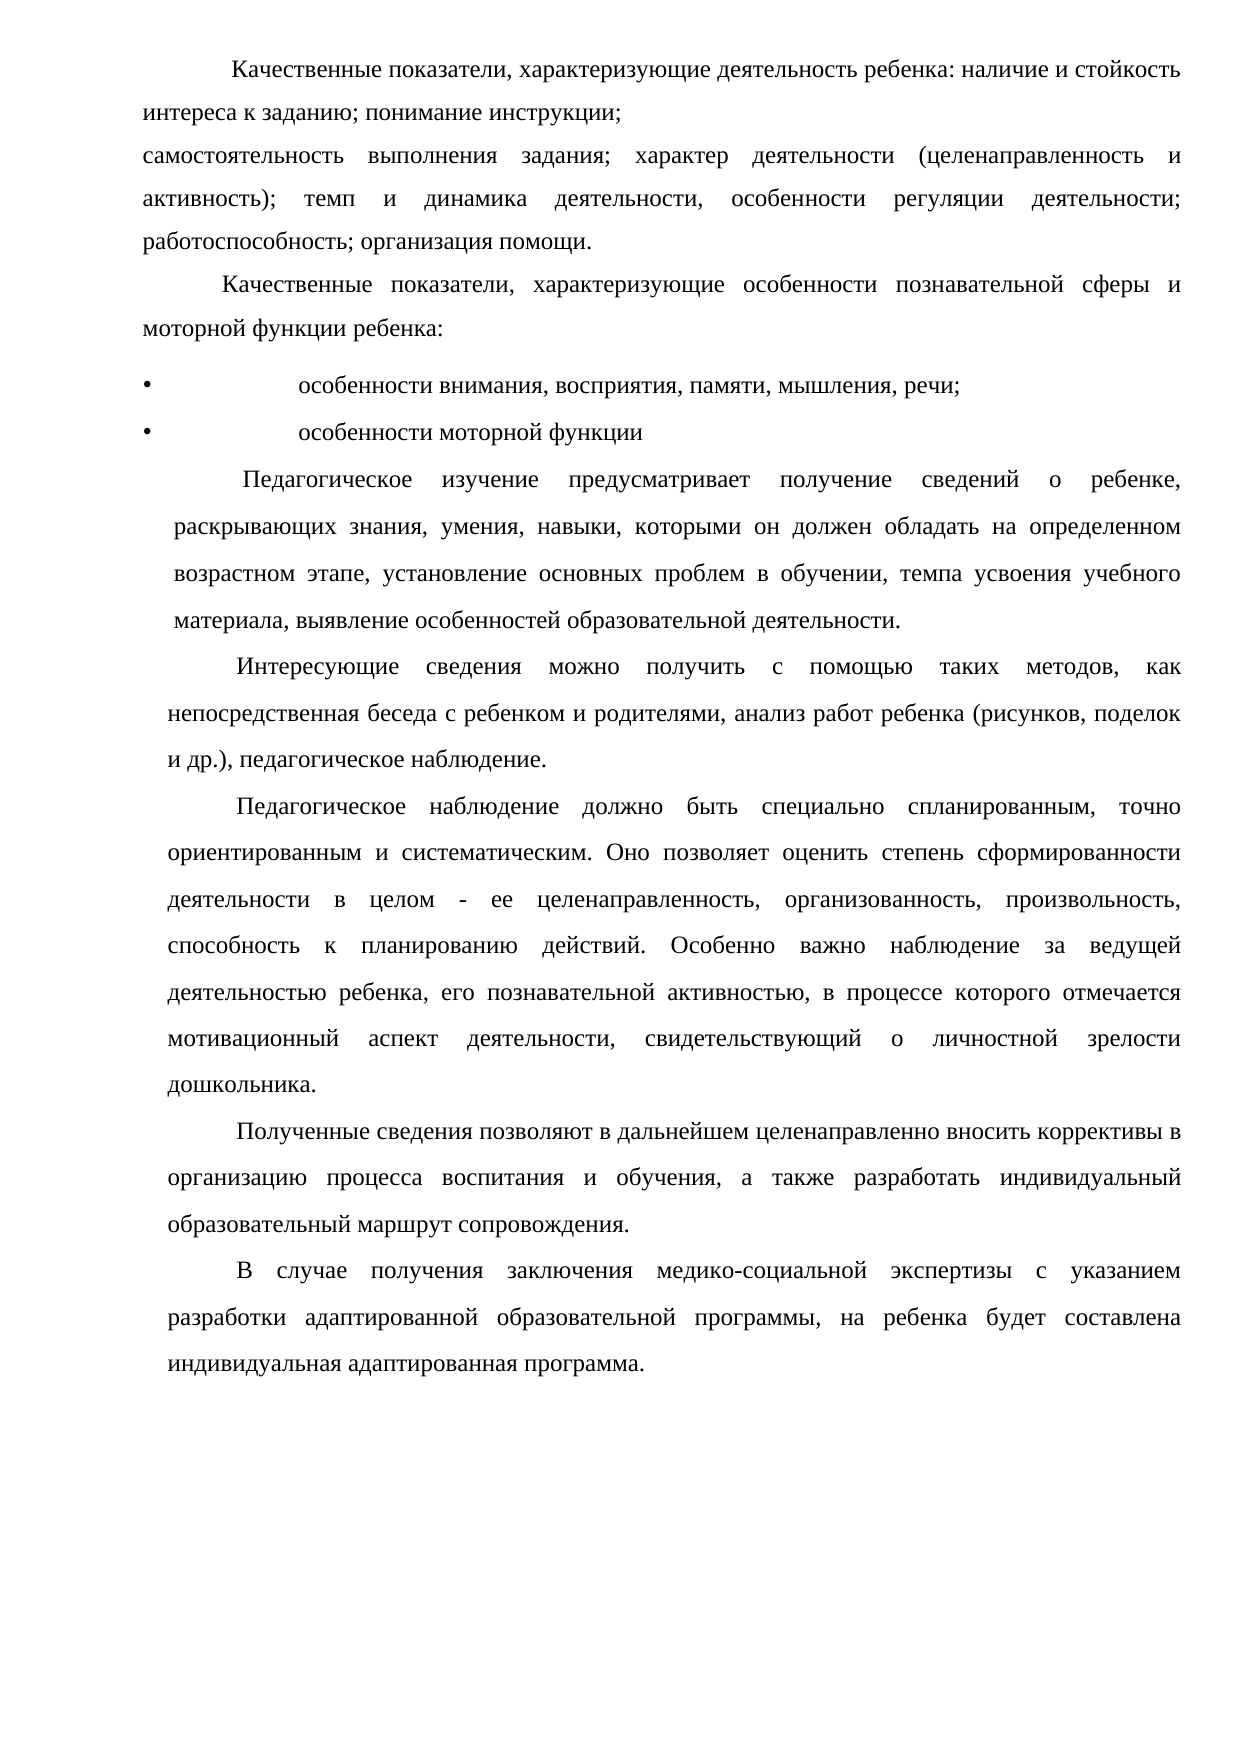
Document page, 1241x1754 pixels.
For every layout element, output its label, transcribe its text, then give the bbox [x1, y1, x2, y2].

text Полученные сведения позволяют в дальнейшем целенаправленно вносить коррективы в организацию процесса воспитания и обучения, а также разработать индивидуальный образовательный маршрут сопровождения. [167, 1102, 1182, 1242]
text Педагогическое изучение предусматривает получение сведений о ребенке, раскрывающих знания, умения, навыки, которыми он должен обладать на определенном возрастном этапе, установление основных проблем в обучении, темпа усвоения учебного материала, выявление особенностей образовательной деятельности. [174, 450, 1182, 638]
text Качественные показатели, характеризующие особенности познавательной сферы и моторной функции ребенка: [142, 269, 1182, 341]
text Качественные показатели, характеризующие деятельность ребенка: наличие и стойкость интереса к заданию; понимание инструкции; [142, 54, 1182, 126]
text Интересующие сведения можно получить с помощью таких методов, как непосредственная беседа с ребенком и родителями, анализ работ ребенка (рисунков, поделок и др.), педагогическое наблюдение. [167, 638, 1182, 777]
text В случае получения заключения медико-социальной экспертизы с указанием разработки адаптированной образовательной программы, на ребенка будет составлена индивидуальная адаптированная программа. [167, 1242, 1182, 1381]
list особенности внимания, восприятия, памяти, мышления, речи; [142, 356, 1182, 403]
list особенности моторной функции [142, 403, 1182, 450]
text самостоятельность выполнения задания; характер деятельности (целенаправленность и активность); темп и динамика деятельности, особенности регуляции деятельности; работоспособность; организация помощи. [142, 140, 1182, 255]
text Педагогическое наблюдение должно быть специально спланированным, точно ориентированным и систематическим. Оно позволяет оценить степень сформированности деятельности в целом - ее целенаправленность, организованность, произвольность, способность к планированию действий. Особенно важно наблюдение за ведущей деятельностью ребенка, его познавательной активностью, в процессе которого отмечается мотивационный аспект деятельности, свидетельствующий о личностной зрелости дошкольника. [167, 777, 1182, 1102]
